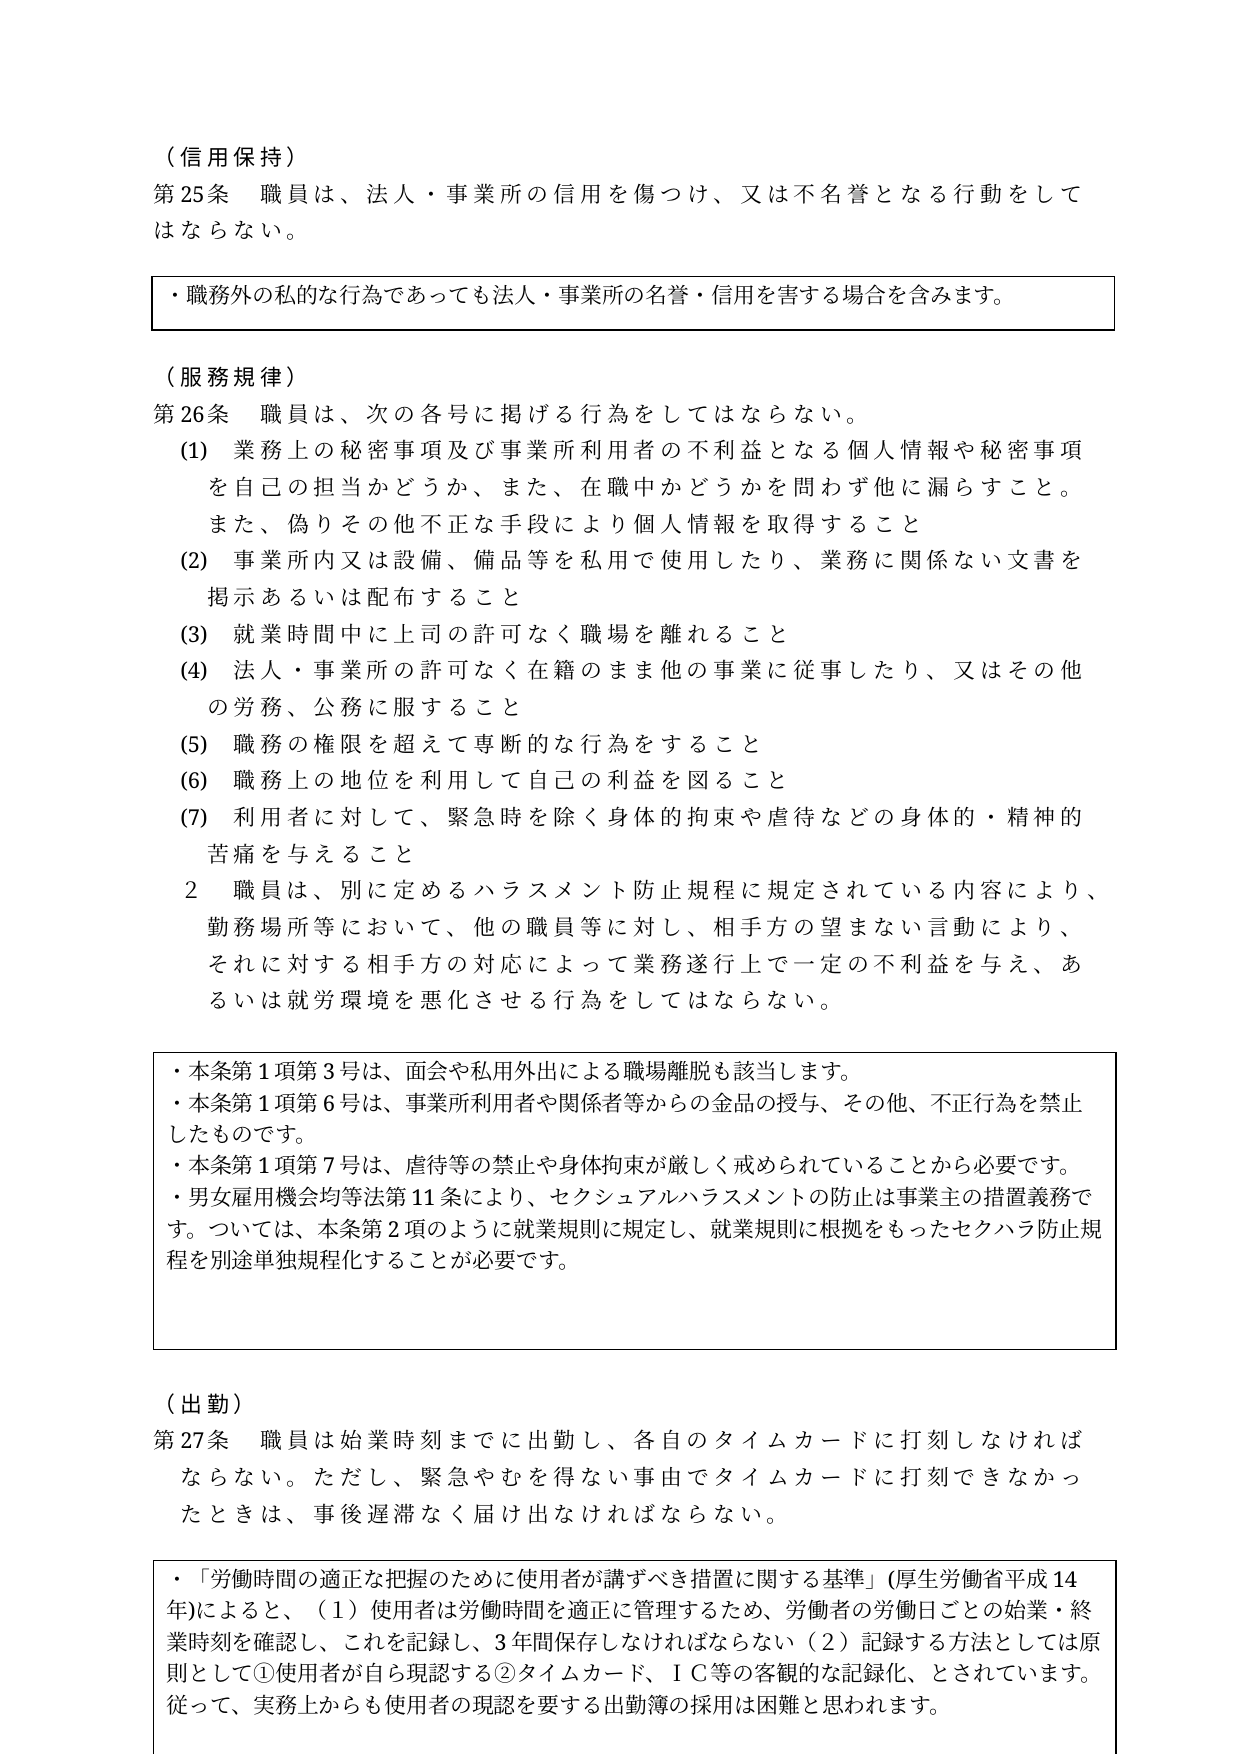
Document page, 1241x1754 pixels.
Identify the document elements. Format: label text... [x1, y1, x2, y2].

text （服務規律） [153, 358, 1087, 394]
text (5) 職務の権限を超えて専断的な行為をすること [153, 724, 1087, 761]
text 第26条 職員は、次の各号に掲げる行為をしてはならない。 [153, 394, 1087, 431]
text （出勤） [153, 1384, 1087, 1421]
text ２ 職員は、別に定めるハラスメント防止規程に規定されている内容により、勤務場所等において、他の職員等に対し、相手方の望まない言動により、それに対する相手方の対応によって業務遂行上で一定の不利益を与え、あるいは就労環境を悪化させる行為をしてはならない。 [165, 871, 1087, 1018]
text (2) 事業所内又は設備、備品等を私用で使用したり、業務に関係ない文書を掲示あるいは配布すること [177, 541, 1087, 614]
text (1) 業務上の秘密事項及び事業所利用者の不利益となる個人情報や秘密事項を自己の担当かどうか、また、在職中かどうかを問わず他に漏らすこと。また、偽りその他不正な手段により個人情報を取得すること [177, 431, 1087, 541]
text 第25条 職員は、法人・事業所の信用を傷つけ、又は不名誉となる行動をしてはならない。 [153, 174, 1087, 248]
text (3) 就業時間中に上司の許可なく職場を離れること [153, 614, 1087, 651]
text 第27条 職員は始業時刻までに出勤し、各自のタイムカードに打刻しなければならない。ただし、緊急やむを得ない事由でタイムカードに打刻できなかったときは、事後遅滞なく届け出なければならない。 [153, 1421, 1087, 1531]
text (6) 職務上の地位を利用して自己の利益を図ること [153, 761, 1087, 798]
text （信用保持） [153, 138, 1087, 174]
text (4) 法人・事業所の許可なく在籍のまま他の事業に従事したり、又はその他の労務、公務に服すること [177, 651, 1087, 724]
text (7) 利用者に対して、緊急時を除く身体的拘束や虐待などの身体的・精神的苦痛を与えること [177, 798, 1087, 871]
